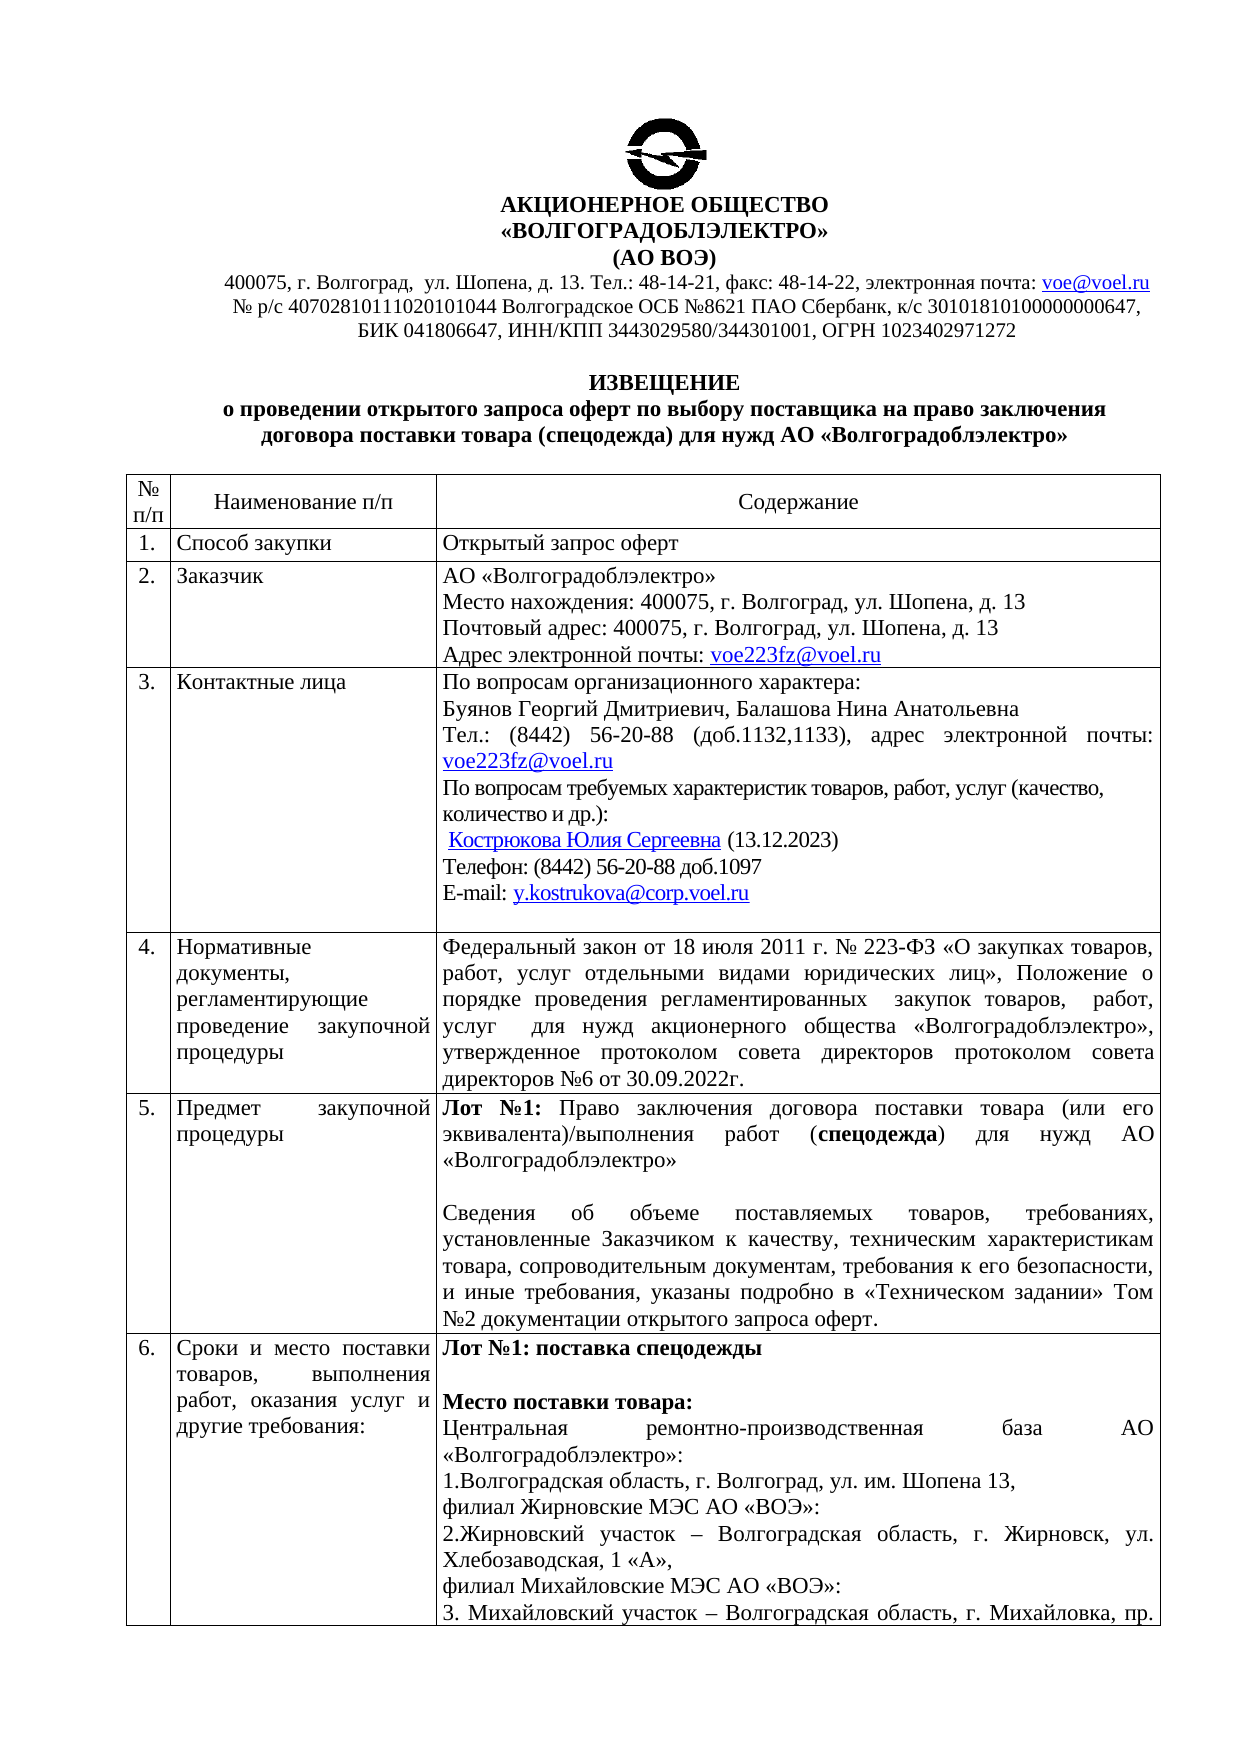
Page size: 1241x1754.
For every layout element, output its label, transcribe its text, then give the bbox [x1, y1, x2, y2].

text ИЗВЕЩЕНИЕ [177, 369, 1152, 395]
text о проведении открытого запроса оферт по выбору поставщика на право заключения договора поставки товара (спецодежда) для нужд АО «Волгоградоблэлектро» [177, 395, 1152, 448]
table_cell [127, 562, 170, 667]
table_cell АО «Волгоградоблэлектро» Место нахождения: . Волгоград, ул. Шопена, д. 13 Почтовый адрес: . Волгоград, ул. Шопена, д. 13 Адрес электронной почты: voe223fz@voel.ru [437, 562, 1160, 667]
table_cell [127, 1334, 170, 1625]
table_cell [171, 1334, 436, 1625]
table_cell [127, 1094, 170, 1332]
table_cell Федеральный закон от 18 июля . № 223-ФЗ «О закупках товаров, работ, услуг отдельными видами юридических лиц», Положение о порядке проведения регламентированных закупок товаров, работ, услуг для нужд акционерного общества «Волгоградоблэлектро», утвержденное протоколом совета директоров протоколом совета директоров №6 от 30.09.2022г. [437, 933, 1160, 1093]
table_cell Лот №1: Право заключения договора поставки товара (или его эквивалента)/выполнения работ (спецодежда) для нужд АО «Волгоградоблэлектро» Сведения об объеме поставляемых товаров, требованиях, установленные Заказчиком к качеству, техническим характеристикам товара, сопроводительным документам, требования к его безопасности, и иные требования, указаны подробно в «Техническом задании» Том №2 документации открытого запроса оферт. [437, 1094, 1160, 1332]
table_cell Способ закупки [171, 529, 436, 561]
text «ВОЛГОГРАДОБЛЭЛЕКТРО» [177, 217, 1152, 244]
text . Волгоград, ул. Шопена, д. 13. Тел.: 48-14-21, факс: 48-14-22, электронная почта: voe@voel.ru № р/с 40702810111020101044 Волгоградское ОСБ №8621 ПАО Сбербанк, к/с 30101810100000000647, БИК 041806647, ИНН/КПП 3443029580/344301001, ОГРН 1023402971272 [222, 270, 1152, 342]
table_cell Заказчик [171, 562, 436, 667]
table_header Содержание [437, 475, 1160, 528]
text (АО ВОЭ) [177, 244, 1152, 270]
picture [617, 117, 711, 192]
table_cell Нормативные документы, регламентирующие проведение закупочной процедуры [171, 933, 436, 1093]
table_cell Контактные лица [171, 668, 436, 932]
table_header № п/п [127, 475, 170, 528]
table_cell Открытый запрос оферт [437, 529, 1160, 561]
table_cell [127, 529, 170, 561]
text АКЦИОНЕРНОЕ ОБЩЕСТВО [177, 118, 1152, 217]
table_header Наименование п/п [171, 475, 436, 528]
table_cell [127, 933, 170, 1093]
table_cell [437, 1334, 1160, 1625]
table_cell [127, 668, 170, 932]
table_cell По вопросам организационного характера: , Тел.: (8442) 56-20-88 (доб.1132,1133), адрес электронной почты: voe223fz@voel.ru По вопросам требуемых характеристик товаров, работ, услуг (качество, количество и др.): Кострюкова Юлия Сергеевна (13.12.2023) Телефон: (8442) 56-20-88 доб.1097 E-mail: y.kostrukova@corp.voel.ru [437, 668, 1160, 932]
table_cell Предмет закупочной процедуры [171, 1094, 436, 1332]
